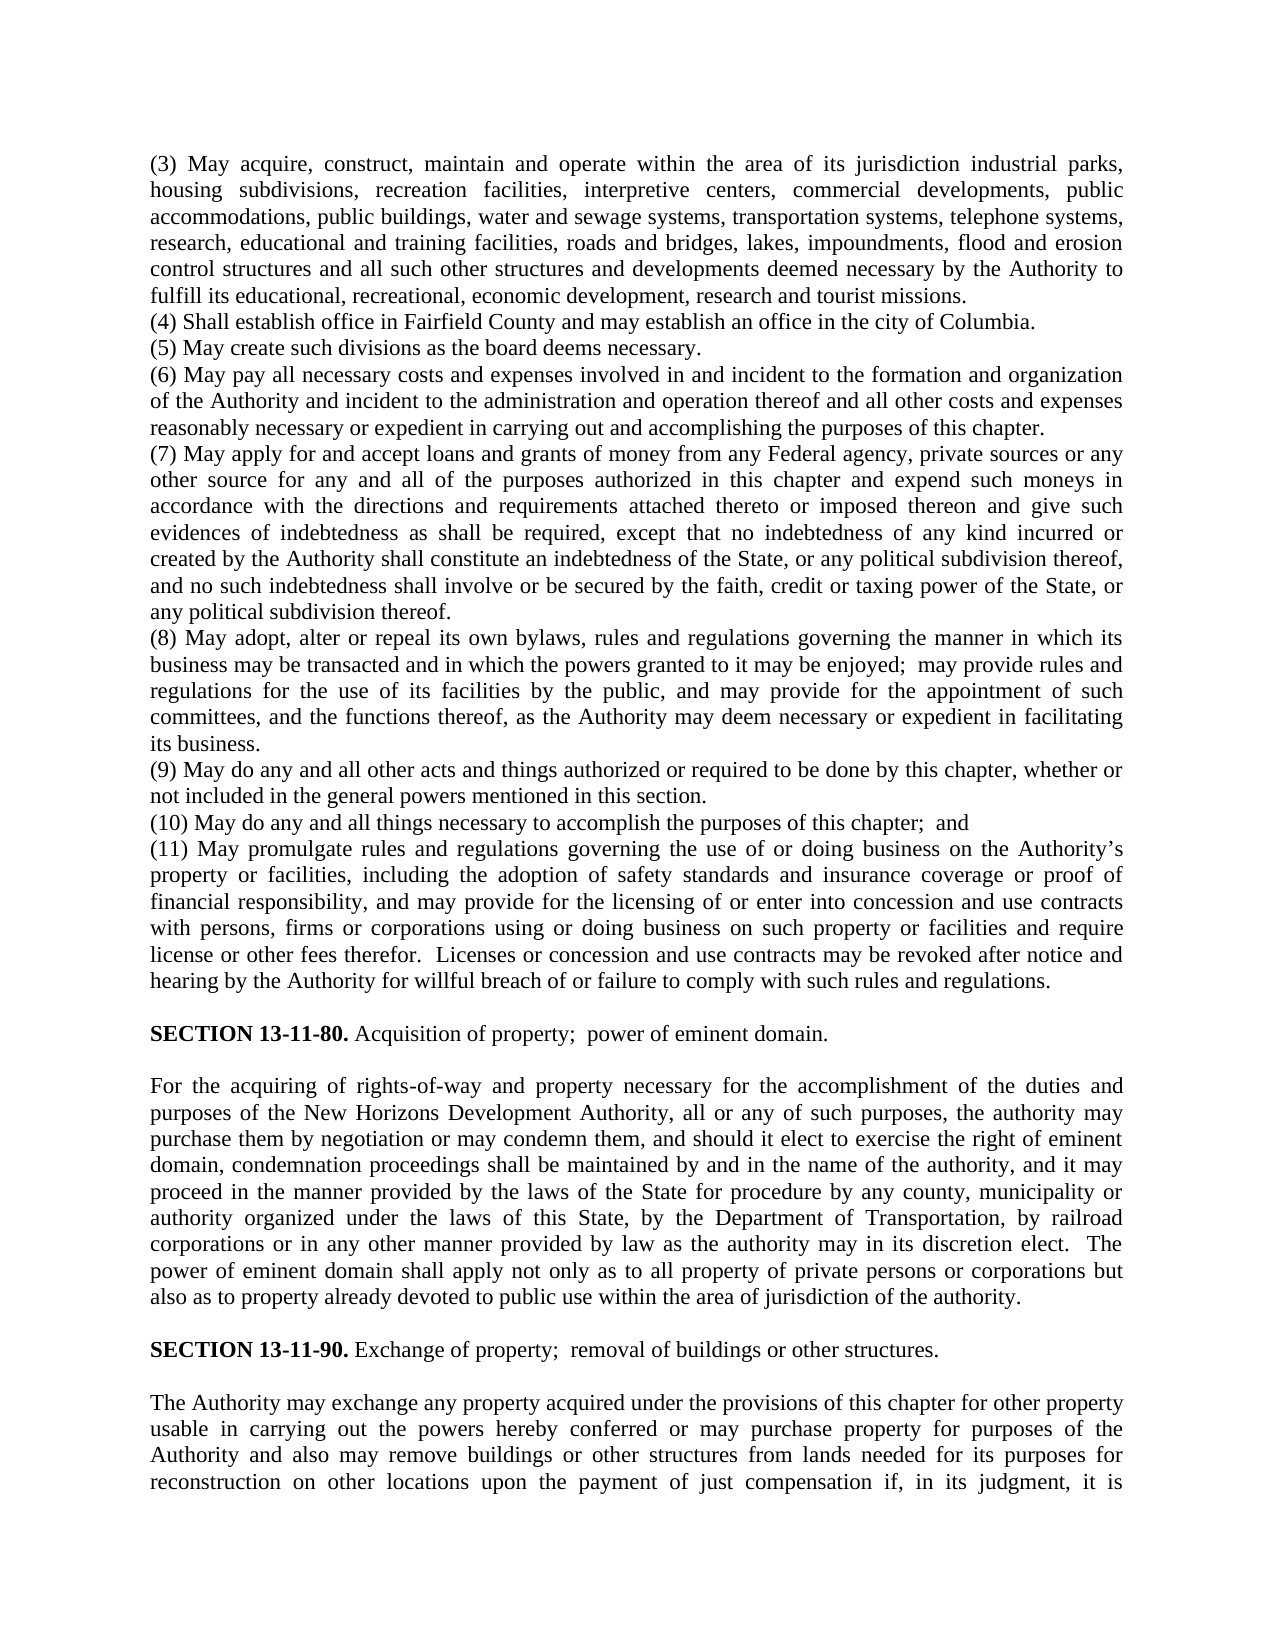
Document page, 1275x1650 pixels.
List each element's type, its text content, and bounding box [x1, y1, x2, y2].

text (3) May acquire, construct, maintain and operate within the area of its jurisdiction industrial parks, housing subdivisions, recreation facilities, interpretive centers, commercial developments, public accommodations, public buildings, water and sewage systems, transportation systems, telephone systems, research, educational and training facilities, roads and bridges, lakes, impoundments, flood and erosion control structures and all such other structures and developments deemed necessary by the Authority to fulfill its educational, recreational, economic development, research and tourist missions. [150, 150, 1125, 308]
text SECTION 13-11-90. Exchange of property; removal of buildings or other structures. [150, 1336, 1125, 1362]
text (10) May do any and all things necessary to accomplish the purposes of this chapter; and [150, 809, 1125, 835]
text (7) May apply for and accept loans and grants of money from any Federal agency, private sources or any other source for any and all of the purposes authorized in this chapter and expend such moneys in accordance with the directions and requirements attached thereto or imposed thereon and give such evidences of indebtedness as shall be required, except that no indebtedness of any kind incurred or created by the Authority shall constitute an indebtedness of the State, or any political subdivision thereof, and no such indebtedness shall involve or be secured by the faith, credit or taxing power of the State, or any political subdivision thereof. [150, 440, 1125, 624]
text (6) May pay all necessary costs and expenses involved in and incident to the formation and organization of the Authority and incident to the administration and operation thereof and all other costs and expenses reasonably necessary or expedient in carrying out and accomplishing the purposes of this chapter. [150, 361, 1125, 440]
text (5) May create such divisions as the board deems necessary. [150, 334, 1125, 361]
text (4) Shall establish office in Fairfield County and may establish an office in the city of Columbia. [150, 308, 1125, 334]
text SECTION 13-11-80. Acquisition of property; power of eminent domain. [150, 1020, 1125, 1046]
text (11) May promulgate rules and regulations governing the use of or doing business on the Authority’s property or facilities, including the adoption of safety standards and insurance coverage or proof of financial responsibility, and may provide for the licensing of or enter into concession and use contracts with persons, firms or corporations using or doing business on such property or facilities and require license or other fees therefor. Licenses or concession and use contracts may be revoked after notice and hearing by the Authority for willful breach of or failure to comply with such rules and regulations. [150, 835, 1125, 993]
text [150, 1389, 1125, 1494]
text For the acquiring of rights-of-way and property necessary for the accomplishment of the duties and purposes of the New Horizons Development Authority, all or any of such purposes, the authority may purchase them by negotiation or may condemn them, and should it elect to exercise the right of eminent domain, condemnation proceedings shall be maintained by and in the name of the authority, and it may proceed in the manner provided by the laws of the State for procedure by any county, municipality or authority organized under the laws of this State, by the Department of Transportation, by railroad corporations or in any other manner provided by law as the authority may in its discretion elect. The power of eminent domain shall apply not only as to all property of private persons or corporations but also as to property already devoted to public use within the area of jurisdiction of the authority. [150, 1072, 1125, 1309]
text (8) May adopt, alter or repeal its own bylaws, rules and regulations governing the manner in which its business may be transacted and in which the powers granted to it may be enjoyed; may provide rules and regulations for the use of its facilities by the public, and may provide for the appointment of such committees, and the functions thereof, as the Authority may deem necessary or expedient in facilitating its business. [150, 624, 1125, 756]
text (9) May do any and all other acts and things authorized or required to be done by this chapter, whether or not included in the general powers mentioned in this section. [150, 756, 1125, 809]
